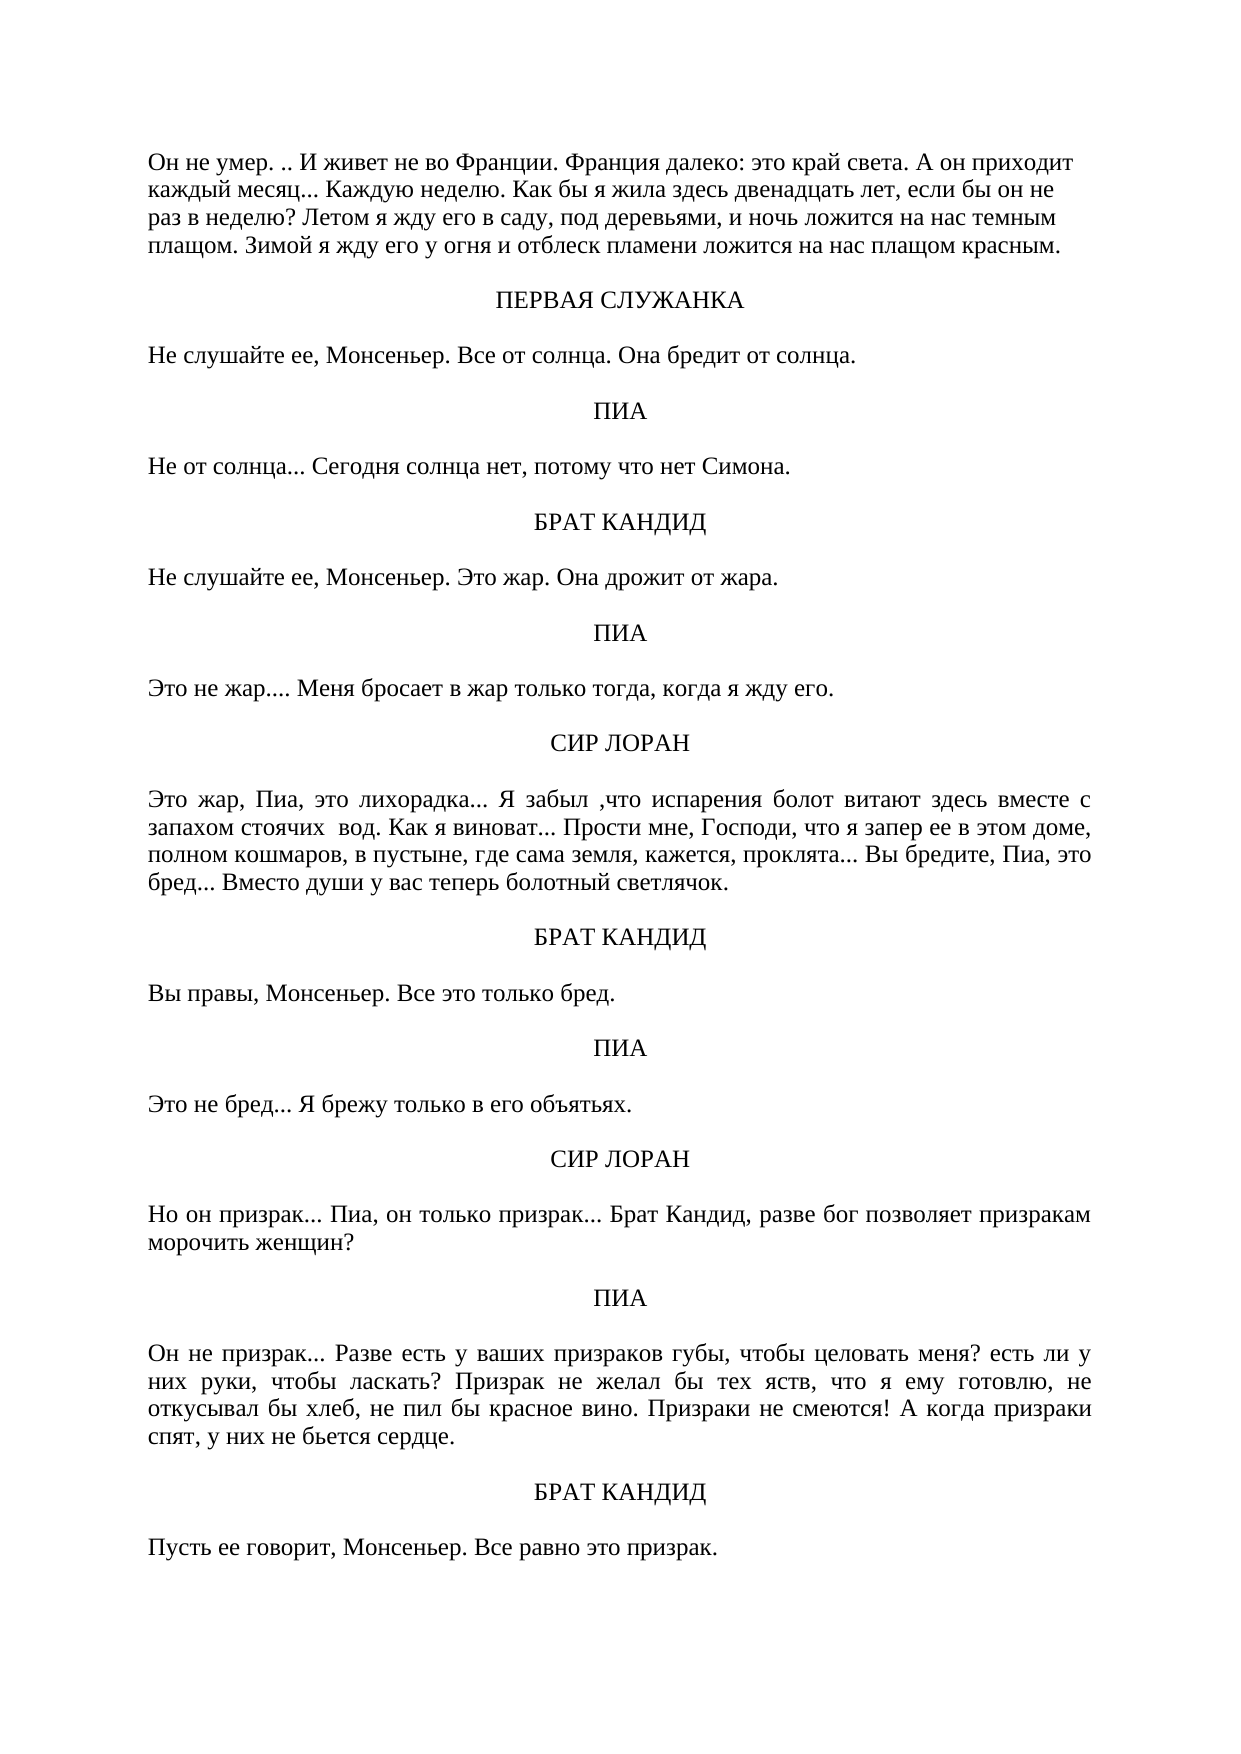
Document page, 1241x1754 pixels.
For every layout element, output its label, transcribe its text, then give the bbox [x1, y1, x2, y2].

text Но он призрак... Пиа, он только призрак... Брат Кандид, разве бог позволяет призракам морочить женщин? [148, 1201, 1093, 1256]
text Пусть ее говорит, Монсеньер. Все равно это призрак. [148, 1533, 1093, 1561]
text Это не жар.... Меня бросает в жар только тогда, когда я жду его. [148, 674, 1093, 702]
text Брат Кандид [148, 1478, 1093, 1505]
text Это жар, Пиа, это лихорадка... Я забыл ,что испарения болот витают здесь вместе с запахом стоячих вод. Как я виноват... Прости мне, Господи, что я запер ее в этом доме, полном кошмаров, в пустыне, где сама земля, кажется, проклята... Вы бредите, Пиа, это бред... Вместо души у вас теперь болотный светлячок. [148, 785, 1093, 896]
text Он не призрак... Разве есть у ваших призраков губы, чтобы целовать меня? есть ли у них руки, чтобы ласкать? Призрак не желал бы тех яств, что я ему готовлю, не откусывал бы хлеб, не пил бы красное вино. Призраки не смеются! А когда призраки спят, у них не бьется сердце. [148, 1339, 1093, 1450]
text Сир Лоран [148, 729, 1093, 757]
text ПИА [148, 1284, 1093, 1311]
text ПИА [148, 397, 1093, 425]
text Сир Лоран [148, 1145, 1093, 1173]
text Не слушайте ее, Монсеньер. Все от солнца. Она бредит от солнца. [148, 342, 1093, 369]
text Он не умер. .. И живет не во Франции. Франция далеко: это край света. А он приходит каждый месяц... Каждую неделю. Как бы я жила здесь двенадцать лет, если бы он не раз в неделю? Летом я жду его в саду, под деревьями, и ночь ложится на нас темным плащом. Зимой я жду его у огня и отблеск пламени ложится на нас плащом красным. [148, 148, 1093, 258]
text Вы правы, Монсеньер. Все это только бред. [148, 979, 1093, 1007]
text Брат Кандид [148, 923, 1093, 951]
text Это не бред... Я брежу только в его объятьях. [148, 1090, 1093, 1117]
text Первая служанка [148, 286, 1093, 314]
text Не слушайте ее, Монсеньер. Это жар. Она дрожит от жара. [148, 563, 1093, 591]
text Брат Кандид [148, 508, 1093, 536]
text ПИА [148, 1034, 1093, 1062]
text Не от солнца... Сегодня солнца нет, потому что нет Симона. [148, 452, 1093, 480]
text ПИА [148, 619, 1093, 646]
